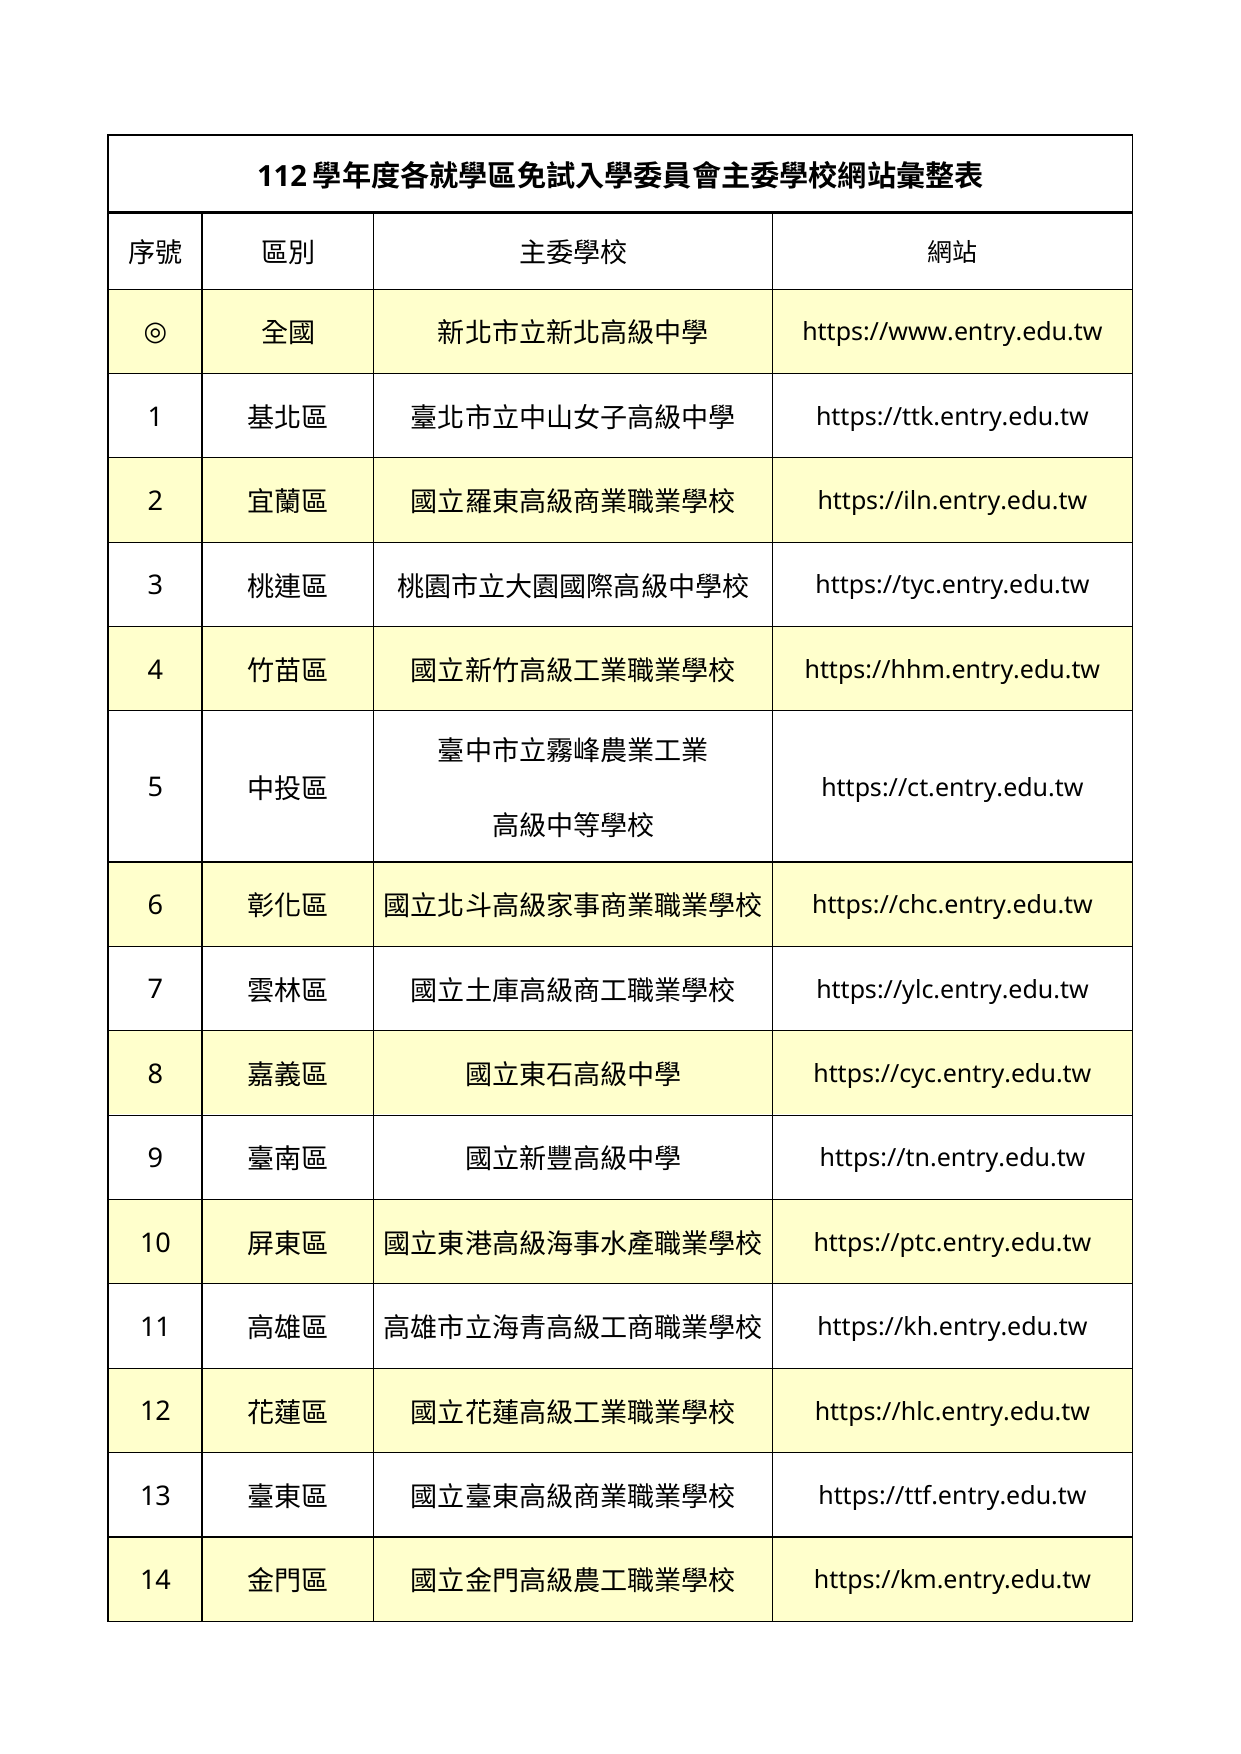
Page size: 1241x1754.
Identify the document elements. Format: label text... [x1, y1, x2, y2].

table_cell 國立新豐高級中學 [374, 1116, 772, 1199]
table_cell 國立東港高級海事水產職業學校 [374, 1200, 772, 1283]
table_cell 5 [109, 711, 201, 861]
table_cell 4 [109, 627, 201, 710]
table_cell 主委學校 [374, 214, 772, 288]
table_cell 6 [109, 863, 201, 946]
table_cell 宜蘭區 [203, 458, 373, 542]
table_cell 彰化區 [203, 863, 373, 946]
table_cell 桃園市立大園國際高級中學校 [374, 543, 772, 626]
table_cell 國立臺東高級商業職業學校 [374, 1453, 772, 1536]
table_cell https://hlc.entry.edu.tw [773, 1369, 1132, 1452]
table_cell 國立花蓮高級工業職業學校 [374, 1369, 772, 1452]
table_cell ◎ [109, 290, 201, 373]
table_cell 金門區 [203, 1538, 373, 1621]
table_cell https://iln.entry.edu.tw [773, 458, 1132, 542]
table_cell https://www.entry.edu.tw [773, 290, 1132, 373]
table_header 112學年度各就學區免試入學委員會主委學校網站彙整表 [109, 136, 1132, 211]
table_cell 網站 [773, 214, 1132, 288]
table_cell https://kh.entry.edu.tw [773, 1284, 1132, 1368]
table_cell https://km.entry.edu.tw [773, 1538, 1132, 1621]
table_cell https://ttf.entry.edu.tw [773, 1453, 1132, 1536]
table_cell 國立新竹高級工業職業學校 [374, 627, 772, 710]
table_cell 臺中市立霧峰農業工業 高級中等學校 [374, 711, 772, 861]
table_cell 全國 [203, 290, 373, 373]
table_cell 竹苗區 [203, 627, 373, 710]
table_cell 3 [109, 543, 201, 626]
table_cell 1 [109, 374, 201, 457]
table_cell https://ttk.entry.edu.tw [773, 374, 1132, 457]
table_cell https://cyc.entry.edu.tw [773, 1031, 1132, 1114]
table_cell 臺南區 [203, 1116, 373, 1199]
table_cell https://ct.entry.edu.tw [773, 711, 1132, 861]
table_cell 12 [109, 1369, 201, 1452]
table_cell 國立北斗高級家事商業職業學校 [374, 863, 772, 946]
table_cell 國立金門高級農工職業學校 [374, 1538, 772, 1621]
table_cell 屏東區 [203, 1200, 373, 1283]
table_cell 雲林區 [203, 947, 373, 1030]
table_cell 2 [109, 458, 201, 542]
table_cell https://tn.entry.edu.tw [773, 1116, 1132, 1199]
table_cell 高雄區 [203, 1284, 373, 1368]
table_cell https://tyc.entry.edu.tw [773, 543, 1132, 626]
table_cell 中投區 [203, 711, 373, 861]
table_cell 7 [109, 947, 201, 1030]
table_cell 國立東石高級中學 [374, 1031, 772, 1114]
table_cell https://ylc.entry.edu.tw [773, 947, 1132, 1030]
table_cell https://chc.entry.edu.tw [773, 863, 1132, 946]
table_cell https://ptc.entry.edu.tw [773, 1200, 1132, 1283]
table_cell 國立土庫高級商工職業學校 [374, 947, 772, 1030]
table_cell 10 [109, 1200, 201, 1283]
table_cell 新北市立新北高級中學 [374, 290, 772, 373]
table_cell 臺東區 [203, 1453, 373, 1536]
table_cell https://hhm.entry.edu.tw [773, 627, 1132, 710]
table_cell 嘉義區 [203, 1031, 373, 1114]
table_cell 11 [109, 1284, 201, 1368]
table_cell 9 [109, 1116, 201, 1199]
table_cell 高雄市立海青高級工商職業學校 [374, 1284, 772, 1368]
table_cell 區別 [203, 214, 373, 288]
table_cell 桃連區 [203, 543, 373, 626]
table_cell 臺北市立中山女子高級中學 [374, 374, 772, 457]
table_cell 8 [109, 1031, 201, 1114]
table_cell 13 [109, 1453, 201, 1536]
table_cell 國立羅東高級商業職業學校 [374, 458, 772, 542]
table_cell 14 [109, 1538, 201, 1621]
table_cell 基北區 [203, 374, 373, 457]
table_cell 花蓮區 [203, 1369, 373, 1452]
table_cell 序號 [109, 214, 201, 288]
